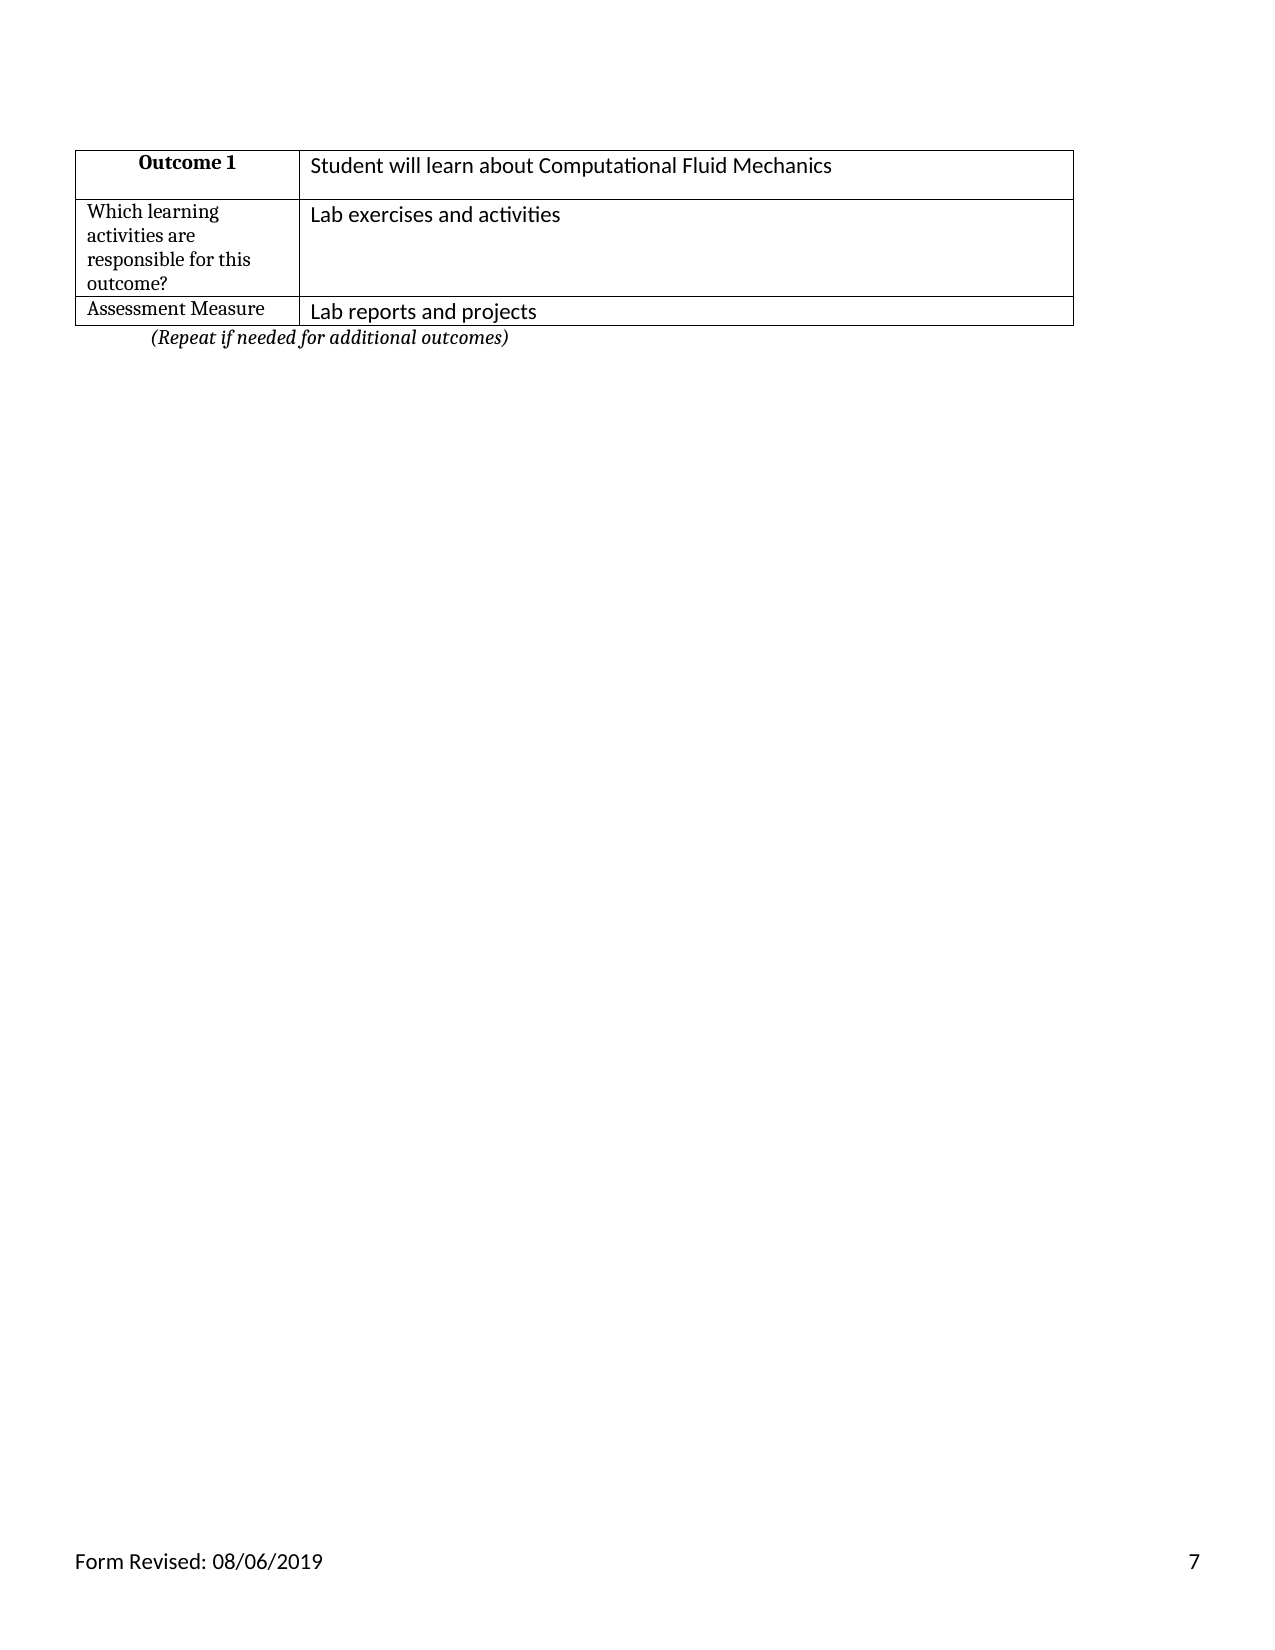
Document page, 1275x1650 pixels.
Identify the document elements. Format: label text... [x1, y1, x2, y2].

table_cell Assessment Measure [76, 297, 299, 325]
table_header Outcome 1 [76, 151, 299, 199]
table_cell [300, 297, 1073, 325]
table_cell Which learning activities are responsible for this outcome? [76, 200, 299, 296]
text (Repeat if needed for additional outcomes) [75, 326, 1200, 350]
